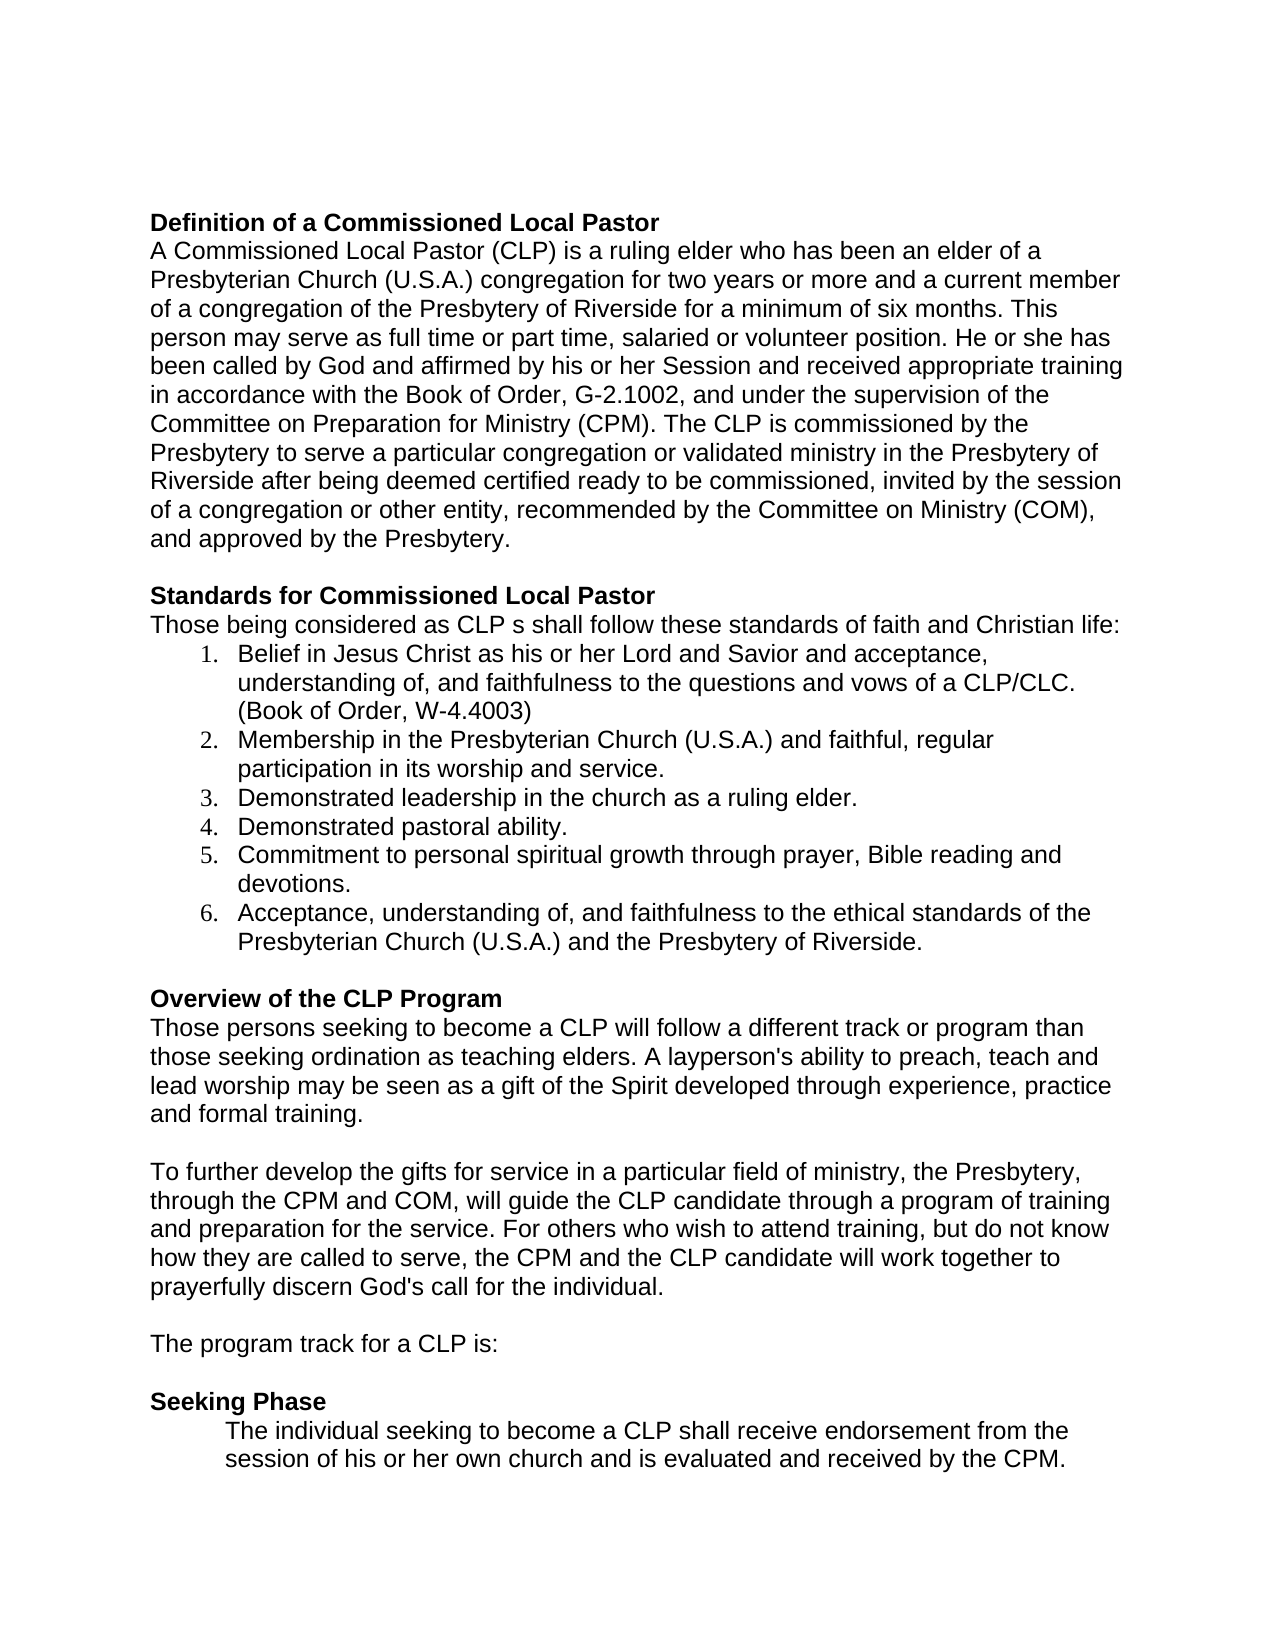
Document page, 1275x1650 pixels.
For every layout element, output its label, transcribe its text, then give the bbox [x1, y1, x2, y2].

text Those being considered as CLP s shall follow these standards of faith and Christian life: [150, 610, 1125, 639]
list Demonstrated pastoral ability. [200, 812, 1125, 840]
text The individual seeking to become a CLP shall receive endorsement from the session of his or her own church and is evaluated and received by the CPM. [225, 1416, 1125, 1473]
text Seeking Phase [150, 1387, 1125, 1416]
text A Commissioned Local Pastor (CLP) is a ruling elder who has been an elder of a Presbyterian Church (U.S.A.) congregation for two years or more and a current member of a congregation of the Presbytery of Riverside for a minimum of six months. This person may serve as full time or part time, salaried or volunteer position. He or she has been called by God and affirmed by his or her Session and received appropriate training in accordance with the Book of Order, G-2.1002, and under the supervision of the Committee on Preparation for Ministry (CPM). The CLP is commissioned by the Presbytery to serve a particular congregation or validated ministry in the Presbytery of Riverside after being deemed certified ready to be commissioned, invited by the session of a congregation or other entity, recommended by the Committee on Ministry (COM), and approved by the Presbytery. [150, 236, 1125, 552]
text Those persons seeking to become a CLP will follow a different track or program than those seeking ordination as teaching elders. A layperson's ability to preach, teach and lead worship may be seen as a gift of the Spirit developed through experience, practice and formal training. [150, 1013, 1125, 1128]
text To further develop the gifts for service in a particular field of ministry, the Presbytery, through the CPM and COM, will guide the CLP candidate through a program of training and preparation for the service. For others who wish to attend training, but do not know how they are called to serve, the CPM and the CLP candidate will work together to prayerfully discern God's call for the individual. [150, 1157, 1125, 1301]
list Belief in Jesus Christ as his or her Lord and Savior and acceptance, understanding of, and faithfulness to the questions and vows of a CLP/CLC. (Book of Order, W-4.4003) [200, 639, 1125, 725]
text Standards for Commissioned Local Pastor [150, 581, 1125, 610]
text Definition of a Commissioned Local Pastor [150, 207, 1125, 236]
text Overview of the CLP Program [150, 984, 1125, 1013]
list Membership in the Presbyterian Church (U.S.A.) and faithful, regular participation in its worship and service. [200, 725, 1125, 783]
list Commitment to personal spiritual growth through prayer, Bible reading and devotions. [200, 840, 1125, 898]
list Acceptance, understanding of, and faithfulness to the ethical standards of the Presbyterian Church (U.S.A.) and the Presbytery of Riverside. [200, 898, 1125, 956]
list Demonstrated leadership in the church as a ruling elder. [200, 783, 1125, 812]
text The program track for a CLP is: [150, 1329, 1125, 1358]
